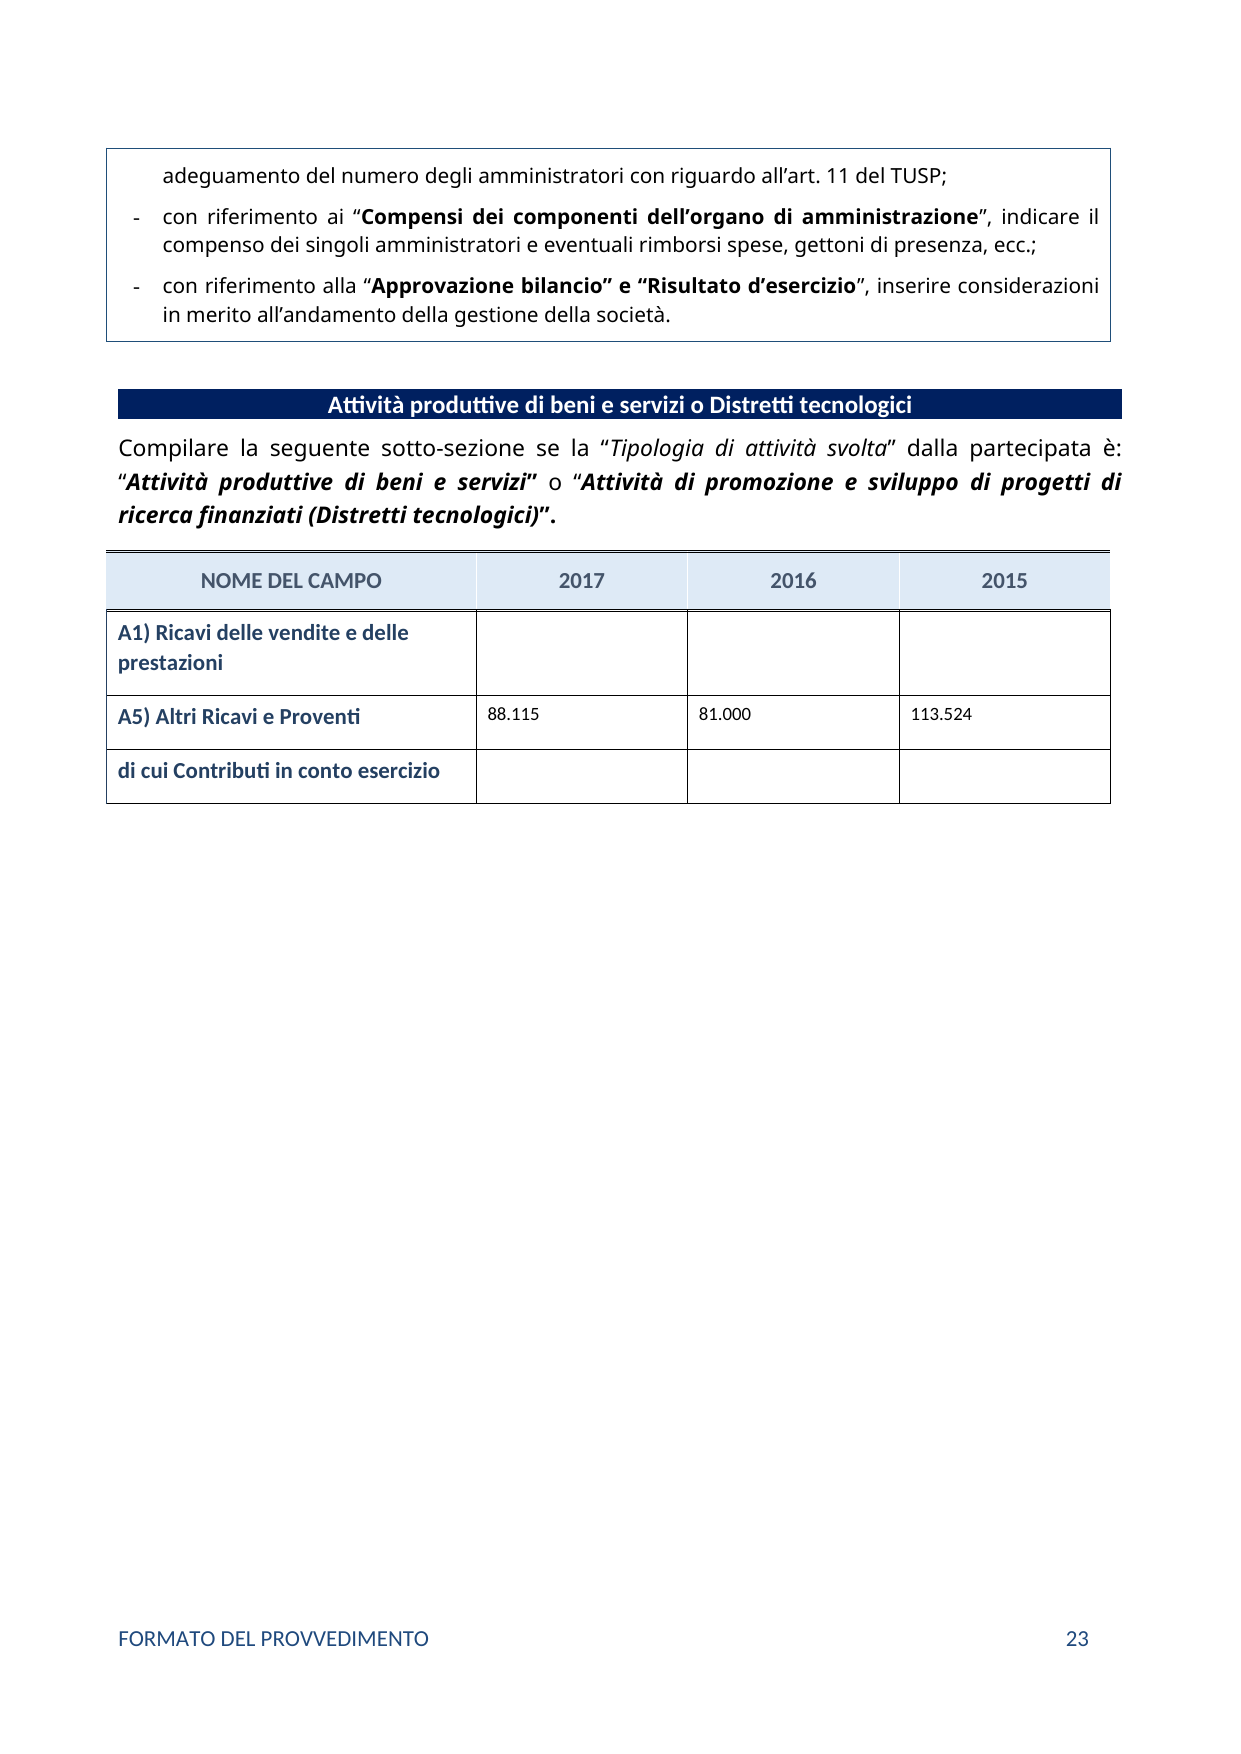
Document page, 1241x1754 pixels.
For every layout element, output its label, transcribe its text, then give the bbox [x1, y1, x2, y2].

table_cell [688, 612, 899, 695]
table_cell 88.115 [477, 696, 687, 749]
text Compilare la seguente sotto-sezione se la “Tipologia di attività svolta” dalla partecipata è: “Attività produttive di beni e servizi” o “Attività di promozione e sviluppo di progetti di ricerca finanziati (Distretti tecnologici)”. [118, 432, 1122, 531]
table_cell [688, 750, 899, 803]
table_cell A1) Ricavi delle vendite e delle prestazioni [107, 612, 476, 695]
table_cell di cui Contributi in conto esercizio [107, 750, 476, 803]
table_cell [477, 750, 687, 803]
table_cell 113.524 [900, 696, 1110, 749]
table_cell [900, 750, 1110, 803]
table_header 2016 [688, 553, 899, 609]
table_cell [900, 612, 1110, 695]
table_header NOME DEL CAMPO [106, 553, 476, 609]
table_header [107, 149, 1110, 341]
table_header 2015 [900, 553, 1110, 609]
table_header 2017 [477, 553, 687, 609]
text Attività produttive di beni e servizi o Distretti tecnologici [118, 389, 1122, 419]
table_cell [477, 612, 687, 695]
table_cell 81.000 [688, 696, 899, 749]
table_cell A5) Altri Ricavi e Proventi [107, 696, 476, 749]
